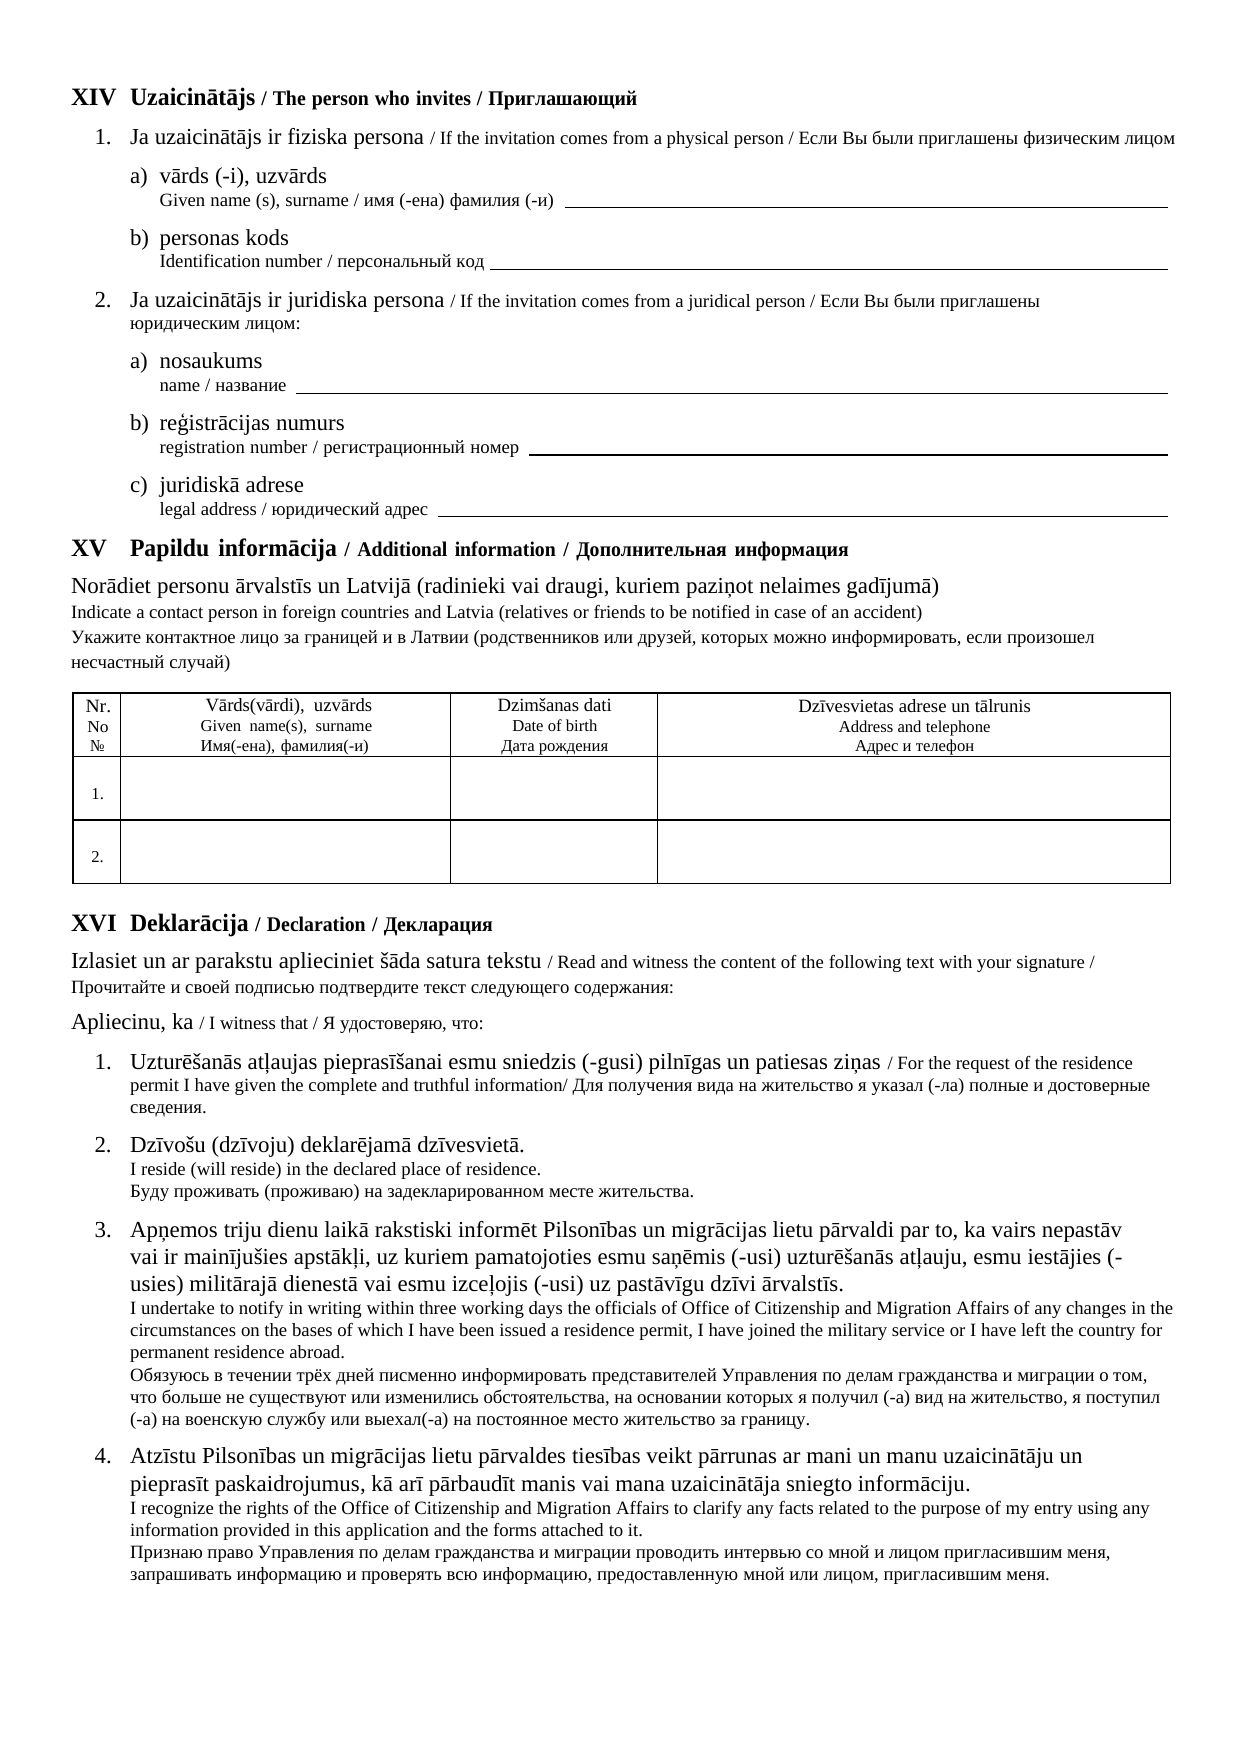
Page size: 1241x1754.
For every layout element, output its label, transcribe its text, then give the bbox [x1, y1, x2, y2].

text Identification number / персональный код [159, 250, 1182, 272]
text I reside (will reside) in the declared place of residence. [130, 1158, 1182, 1179]
table_header Dzimšanas dati Date of birth Дата рождения [451, 694, 657, 756]
table_cell 2. [74, 821, 120, 882]
subtitle juridiskā adrese [130, 471, 1182, 497]
table_cell [658, 757, 1170, 819]
subtitle vārds (-i), uzvārds [130, 162, 1182, 188]
subtitle Norādiet personu ārvalstīs un Latvijā (radinieki vai draugi, kuriem paziņot nelaimes gadījumā) [71, 572, 1182, 599]
text Обязуюсь в течении трёх дней писменно информировать представителей Управления по делам гражданства и миграции о том, что больше не существуют или изменились обстоятельства, на основании которых я получил (-а) вид на жительство, я поступил (-а) на военскую службу или выехал(-а) на постоянное место жительство за границу. [130, 1363, 1164, 1429]
text Given name (s), surname / имя (-eна) фамилия (-и) [159, 188, 1182, 210]
text legal address / юридический адрес [159, 498, 1182, 519]
subtitle Dzīvošu (dzīvoju) deklarējamā dzīvesvietā. [94, 1131, 1182, 1158]
subtitle reģistrācijas numurs [130, 409, 1182, 436]
text Признаю право Управления по делам гражданства и миграции проводить интервью со мной и лицом пригласившим меня, запрашивать информацию и проверять всю информацию, предоставленную мной или лицом, пригласившим меня. [130, 1541, 1182, 1585]
list Uzaicinātājs / The person who invites / Приглашающий [71, 82, 1182, 110]
table_cell 1. [74, 757, 120, 819]
table_header Nr. No № [74, 694, 120, 756]
list Ja uzaicinātājs ir juridiska persona / If the invitation comes from a juridical person / Если Вы были приглашены юридическим лицом: [94, 286, 1148, 334]
text Укажите контактное лицо за границей и в Латвии (родственников или друзей, которых можно информировать, если произошел несчастный случай) [71, 626, 1182, 672]
text Apliecinu, ka / I witness that / Я удостоверяю, что: [71, 1008, 1182, 1035]
subtitle Apņemos triju dienu laikā rakstiski informēt Pilsonības un migrācijas lietu pārvaldi par to, ka vairs nepastāv vai ir mainījušies apstākļi, uz kuriem pamatojoties esmu saņēmis (-usi) uzturēšanās atļauju, esmu iestājies (-usies) militārajā dienestā vai esmu izceļojis (-usi) uz pastāvīgu dzīvi ārvalstīs. [94, 1216, 1148, 1296]
list Ja uzaicinātājs ir fiziska persona / If the invitation comes from a physical person / Если Вы были приглашены физическим лицом [94, 123, 1182, 149]
list Deklarācija / Declaration / Декларация [71, 908, 1182, 937]
table_header Dzīvesvietas adrese un tālrunis Address and telephone Адрес и телефон [658, 694, 1170, 756]
table_cell [658, 821, 1170, 882]
subtitle Atzīstu Pilsonības un migrācijas lietu pārvaldes tiesības veikt pārrunas ar mani un manu uzaicinātāju un pieprasīt paskaidrojumus, kā arī pārbaudīt manis vai mana uzaicinātāja sniegto informāciju. [94, 1443, 1166, 1496]
table_cell [451, 821, 657, 882]
subtitle nosaukums [130, 347, 1182, 374]
subtitle personas kods [130, 224, 1182, 250]
list Uzturēšanās atļaujas pieprasīšanai esmu sniedzis (-gusi) pilnīgas un patiesas ziņas / For the request of the residence permit I have given the complete and truthful information/ Для получения вида на жительство я указал (-ла) полные и достоверные сведения. [94, 1048, 1156, 1118]
table_cell [121, 821, 450, 882]
table_header Vārds(vārdi), uzvārds Given name(s), surname Имя(-eна), фамилия(-и) [121, 694, 450, 756]
text name / название [159, 374, 1182, 396]
table_cell [121, 757, 450, 819]
text registration number / регистрационный номер [159, 436, 1182, 457]
text I undertake to notify in writing within three working days the officials of Office of Citizenship and Migration Affairs of any changes in the circumstances on the bases of which I have been issued a residence permit, I have joined the military service or I have left the country for permanent residence abroad. [130, 1297, 1182, 1363]
text Буду проживать (проживаю) на задекларированном месте жительства. [130, 1180, 1182, 1202]
text I recognize the rights of the Office of Citizenship and Migration Affairs to clarify any facts related to the purpose of my entry using any information provided in this application and the forms attached to it. [130, 1497, 1182, 1541]
text Izlasiet un ar parakstu aplieciniet šāda satura tekstu / Read and witness the content of the following text with your signature / Прочитайте и своей подписью подтвердите текст следующего содержания: [71, 947, 1168, 997]
list Papildu informācija / Additional information / Дополнительная информация [71, 533, 1182, 562]
text Indicate a contact person in foreign countries and Latvia (relatives or friends to be notified in case of an accident) [71, 601, 1182, 623]
table_cell [451, 757, 657, 819]
